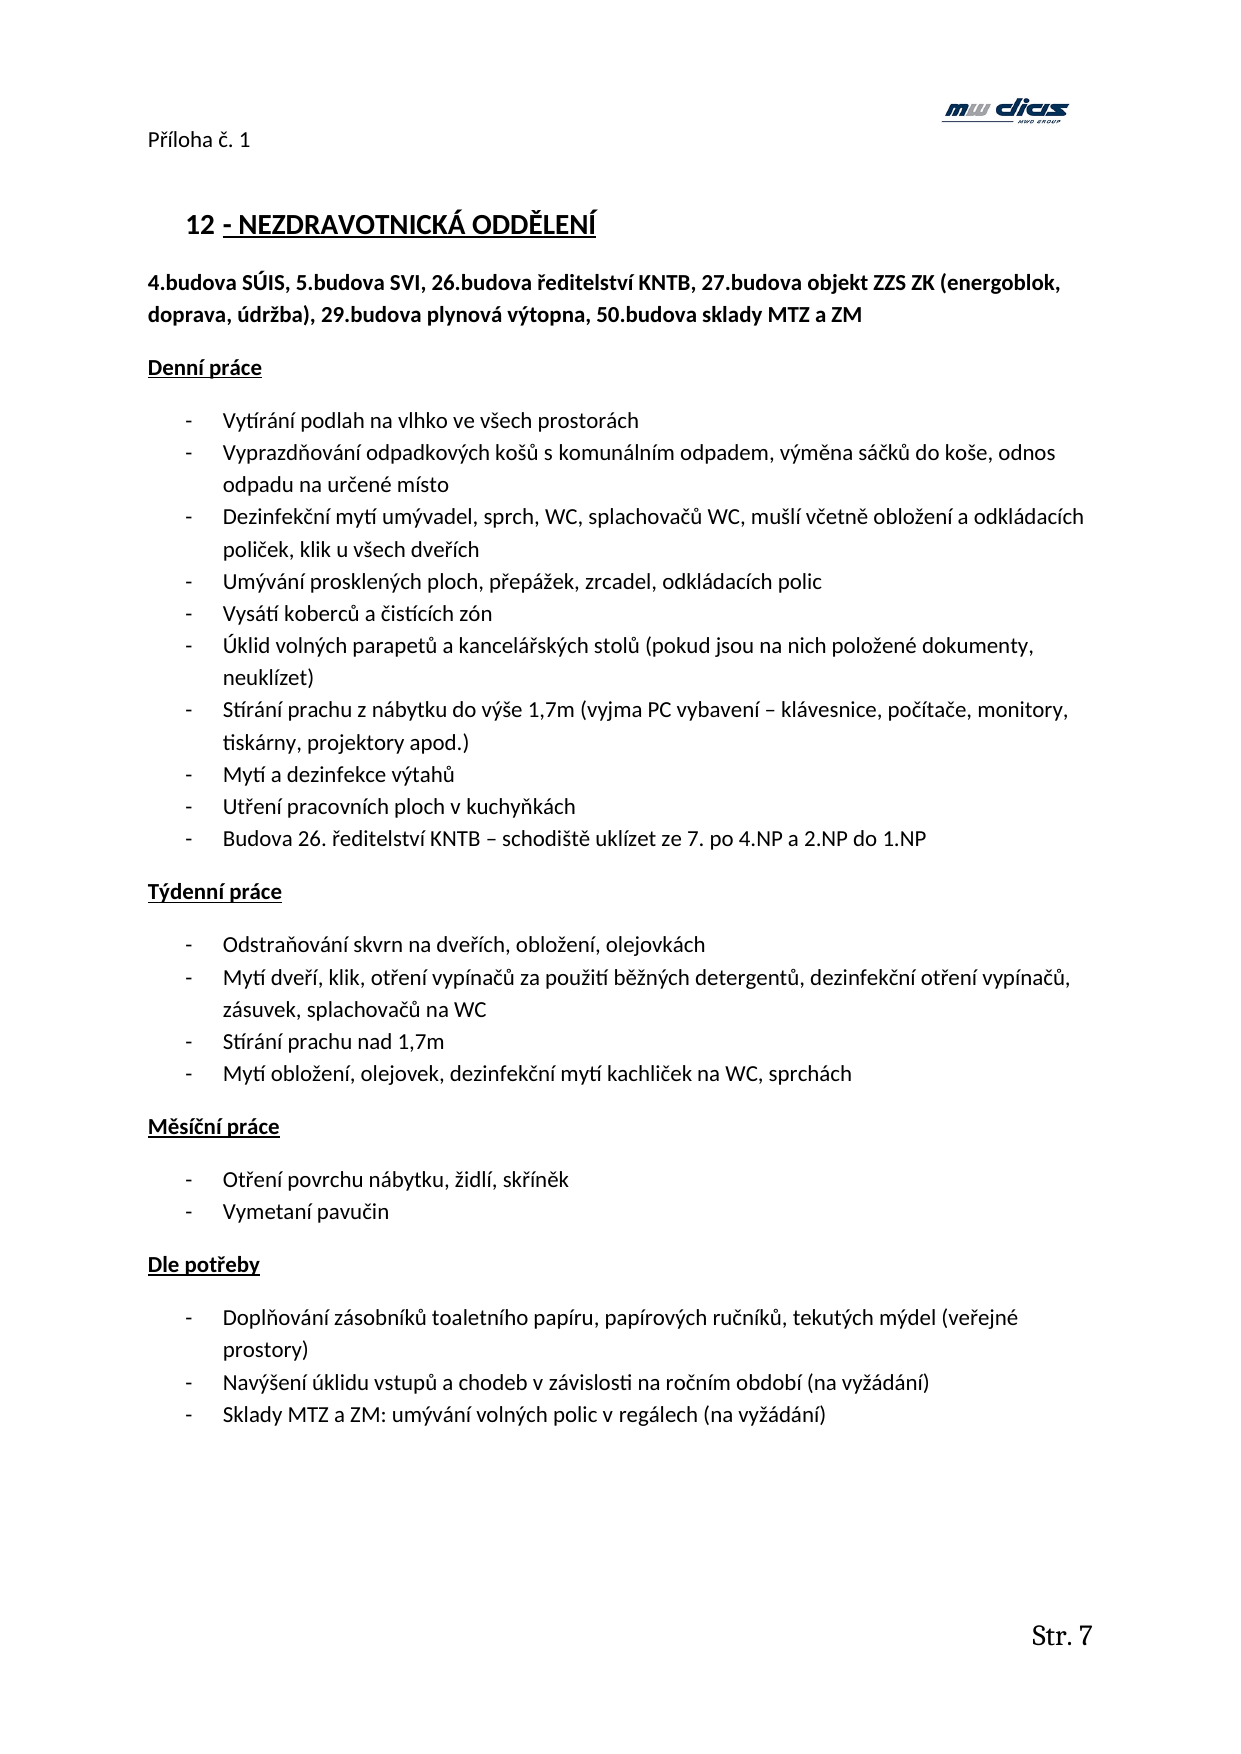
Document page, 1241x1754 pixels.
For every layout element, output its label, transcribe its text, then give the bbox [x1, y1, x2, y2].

text Měsíční práce [148, 1112, 1093, 1140]
text 4.budova SÚIS, 5.budova SVI, 26.budova ředitelství KNTB, 27.budova objekt ZZS ZK (energoblok, doprava, údržba), 29.budova plynová výtopna, 50.budova sklady MTZ a ZM [148, 268, 1093, 328]
list Budova 26. ředitelství KNTB – schodiště uklízet ze 7. po 4.NP a 2.NP do 1.NP [185, 824, 1093, 852]
list Mytí obložení, olejovek, dezinfekční mytí kachliček na WC, sprchách [185, 1059, 1093, 1087]
list Vyprazdňování odpadkových košů s komunálním odpadem, výměna sáčků do koše, odnos odpadu na určené místo [185, 438, 1093, 498]
text Dle potřeby [148, 1250, 1093, 1278]
picture [917, 73, 1093, 148]
list Umývání prosklených ploch, přepážek, zrcadel, odkládacích polic [185, 567, 1093, 595]
list Odstraňování skvrn na dveřích, obložení, olejovkách [185, 930, 1093, 958]
list Mytí dveří, klik, otření vypínačů za použití běžných detergentů, dezinfekční otření vypínačů, zásuvek, splachovačů na WC [185, 963, 1093, 1023]
list Sklady MTZ a ZM: umývání volných polic v regálech (na vyžádání) [185, 1400, 1093, 1428]
list - NEZDRAVOTNICKÁ ODDĚLENÍ [185, 206, 1093, 242]
list Úklid volných parapetů a kancelářských stolů (pokud jsou na nich položené dokumenty, neuklízet) [185, 631, 1093, 691]
list Otření povrchu nábytku, židlí, skříněk [185, 1165, 1093, 1193]
list Mytí a dezinfekce výtahů [185, 760, 1093, 788]
list Stírání prachu nad 1,7m [185, 1027, 1093, 1055]
list Dezinfekční mytí umývadel, sprch, WC, splachovačů WC, mušlí včetně obložení a odkládacích poliček, klik u všech dveřích [185, 502, 1093, 563]
list Vysátí koberců a čistících zón [185, 599, 1093, 627]
list Doplňování zásobníků toaletního papíru, papírových ručníků, tekutých mýdel (veřejné prostory) [185, 1303, 1093, 1364]
text Denní práce [148, 353, 1093, 381]
text Týdenní práce [148, 877, 1093, 905]
list Navýšení úklidu vstupů a chodeb v závislosti na ročním období (na vyžádání) [185, 1368, 1093, 1396]
list Vymetaní pavučin [185, 1197, 1093, 1225]
list Stírání prachu z nábytku do výše 1,7m (vyjma PC vybavení – klávesnice, počítače, monitory, tiskárny, projektory apod.) [185, 696, 1093, 756]
list Vytírání podlah na vlhko ve všech prostorách [185, 406, 1093, 434]
list Utření pracovních ploch v kuchyňkách [185, 792, 1093, 820]
